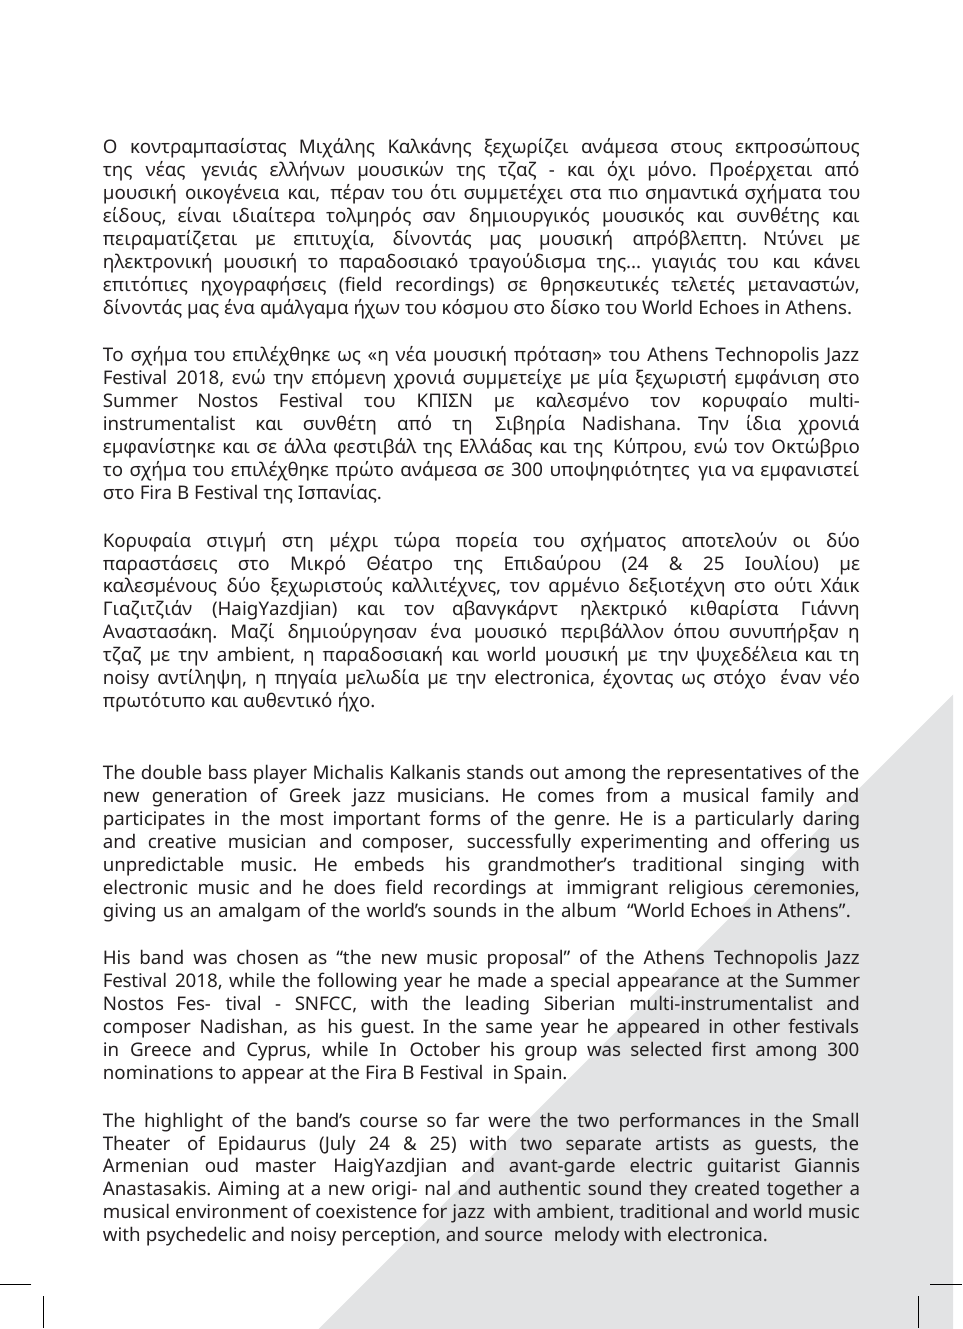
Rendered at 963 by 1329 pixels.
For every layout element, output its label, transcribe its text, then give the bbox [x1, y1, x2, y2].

text His band was chosen as “the new music proposal” of the Athens Technopolis Jazz Festival 2018, while the following year he made a special appearance at the Summer Nostos Fes- tival - SNFCC, with the leading Siberian multi-instrumentalist and composer Nadishan, as his guest. In the same year he appeared in other festivals in Greece and Cyprus, while In October his group was selected first among 300 nominations to appear at the Fira B Festival in Spain. [103, 946, 860, 1084]
text Κορυφαία στιγμή στη μέχρι τώρα πορεία του σχήματος αποτελούν οι δύο παραστάσεις στο Μικρό Θέατρο της Επιδαύρου (24 & 25 Ιουλίου) με καλεσμένους δύο ξεχωριστούς καλλιτέχνες, τον αρμένιο δεξιοτέχνη στο ούτι Χάικ Γιαζιτζιάν (HaigYazdjian) και τον αβανγκάρντ ηλεκτρικό κιθαρίστα Γιάννη Αναστασάκη. Μαζί δημιούργησαν ένα μουσικό περιβάλλον όπου συνυπήρξαν η τζαζ με την ambient, η παραδοσιακή και world μουσική με την ψυχεδέλεια και τη noisy αντίληψη, η πηγαία μελωδία με την electronica, έχοντας ως στόχο έναν νέο πρωτότυπο και αυθεντικό ήχο. [103, 529, 860, 712]
text The double bass player Michalis Kalkanis stands out among the representatives of the new generation of Greek jazz musicians. He comes from a musical family and participates in the most important forms of the genre. He is a particularly daring and creative musician and composer, successfully experimenting and offering us unpredictable music. He embeds his grandmother’s traditional singing with electronic music and he does field recordings at immigrant religious ceremonies, giving us an amalgam of the world’s sounds in the album “World Echoes in Athens”. [103, 761, 860, 922]
text Το σχήμα του επιλέχθηκε ως «η νέα μουσική πρόταση» του Athens Technopolis Jazz Festival 2018, ενώ την επόμενη χρονιά συμμετείχε με μία ξεχωριστή εμφάνιση στο Summer Nostos Festival του ΚΠΙΣΝ με καλεσμένο τον κορυφαίο multi-instrumentalist και συνθέτη από τη Σιβηρία Nadishana. Την ίδια χρονιά εμφανίστηκε και σε άλλα φεστιβάλ της Ελλάδας και της Κύπρου, ενώ τον Οκτώβριο το σχήμα του επιλέχθηκε πρώτο ανάμεσα σε 300 υποψηφιότητες για να εμφανιστεί στο Fira B Festival της Ισπανίας. [103, 343, 860, 504]
text The highlight of the band’s course so far were the two performances in the Small Theater of Epidaurus (July 24 & 25) with two separate artists as guests, the Armenian oud master HaigYazdjian and avant-garde electric guitarist Giannis Anastasakis. Aiming at a new origi- nal and authentic sound they created together a musical environment of coexistence for jazz with ambient, traditional and world music with psychedelic and noisy perception, and source melody with electronica. [103, 1109, 860, 1246]
text Ο κοντραμπασίστας Μιχάλης Καλκάνης ξεχωρίζει ανάμεσα στους εκπροσώπους της νέας γενιάς ελλήνων μουσικών της τζαζ - και όχι μόνο. Προέρχεται από μουσική οικογένεια και, πέραν του ότι συμμετέχει στα πιο σημαντικά σχήματα του είδους, είναι ιδιαίτερα τολμηρός σαν δημιουργικός μουσικός και συνθέτης και πειραματίζεται με επιτυχία, δίνοντάς μας μουσική απρόβλεπτη. Ντύνει με ηλεκτρονική μουσική το παραδοσιακό τραγούδισμα της... γιαγιάς του και κάνει επιτόπιες ηχογραφήσεις (field recordings) σε θρησκευτικές τελετές μεταναστών, δίνοντάς μας ένα αμάλγαμα ήχων του κόσμου στο δίσκο του World Echoes in Athens. [103, 136, 860, 319]
